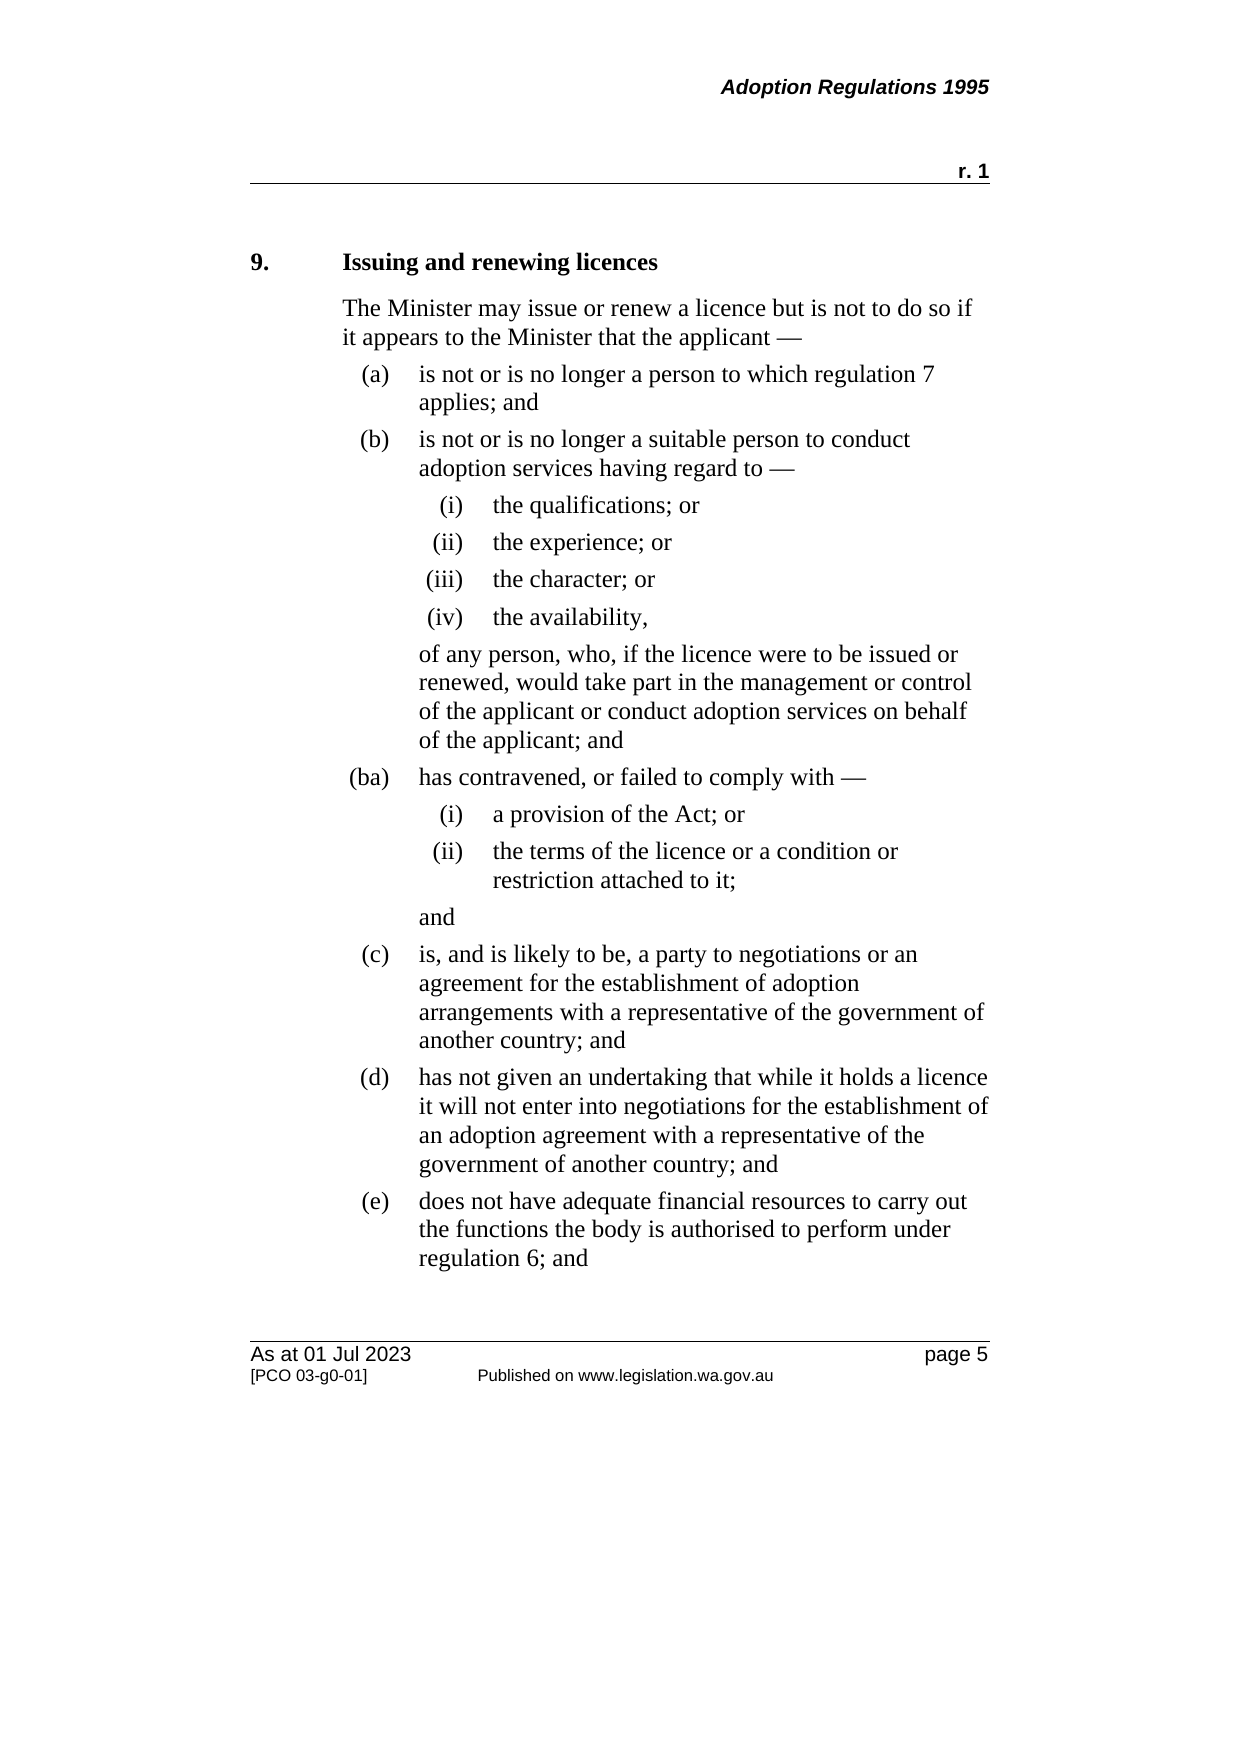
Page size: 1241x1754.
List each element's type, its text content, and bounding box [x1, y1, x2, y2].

text (i) a provision of the Act; or [250, 799, 990, 828]
text and [250, 902, 990, 931]
text (iii) the character; or [250, 564, 990, 593]
text (b) is not or is no longer a suitable person to conduct adoption services having regard to — [250, 424, 990, 482]
text (c) is, and is likely to be, a party to negotiations or an agreement for the establishment of adoption arrangements with a representative of the government of another country; and [250, 939, 990, 1054]
text (d) has not given an undertaking that while it holds a licence it will not enter into negotiations for the establishment of an adoption agreement with a representative of the government of another country; and [250, 1062, 990, 1177]
text The Minister may issue or renew a licence but is not to do so if it appears to the Minister that the applicant — [250, 293, 990, 350]
text of any person, who, if the licence were to be issued or renewed, would take part in the management or control of the applicant or conduct adoption services on behalf of the applicant; and [250, 639, 990, 754]
text (a) is not or is no longer a person to which regulation 7 applies; and [250, 359, 990, 416]
text (e) does not have adequate financial resources to carry out the functions the body is authorised to perform under regulation 6; and [250, 1186, 990, 1272]
text (iv) the availability, [250, 602, 990, 630]
text (ii) the terms of the licence or a condition or restriction attached to it; [250, 836, 990, 894]
subtitle 9. Issuing and renewing licences [250, 247, 990, 276]
text (ba) has contravened, or failed to comply with — [250, 762, 990, 791]
text (ii) the experience; or [250, 527, 990, 556]
text (i) the qualifications; or [250, 490, 990, 519]
